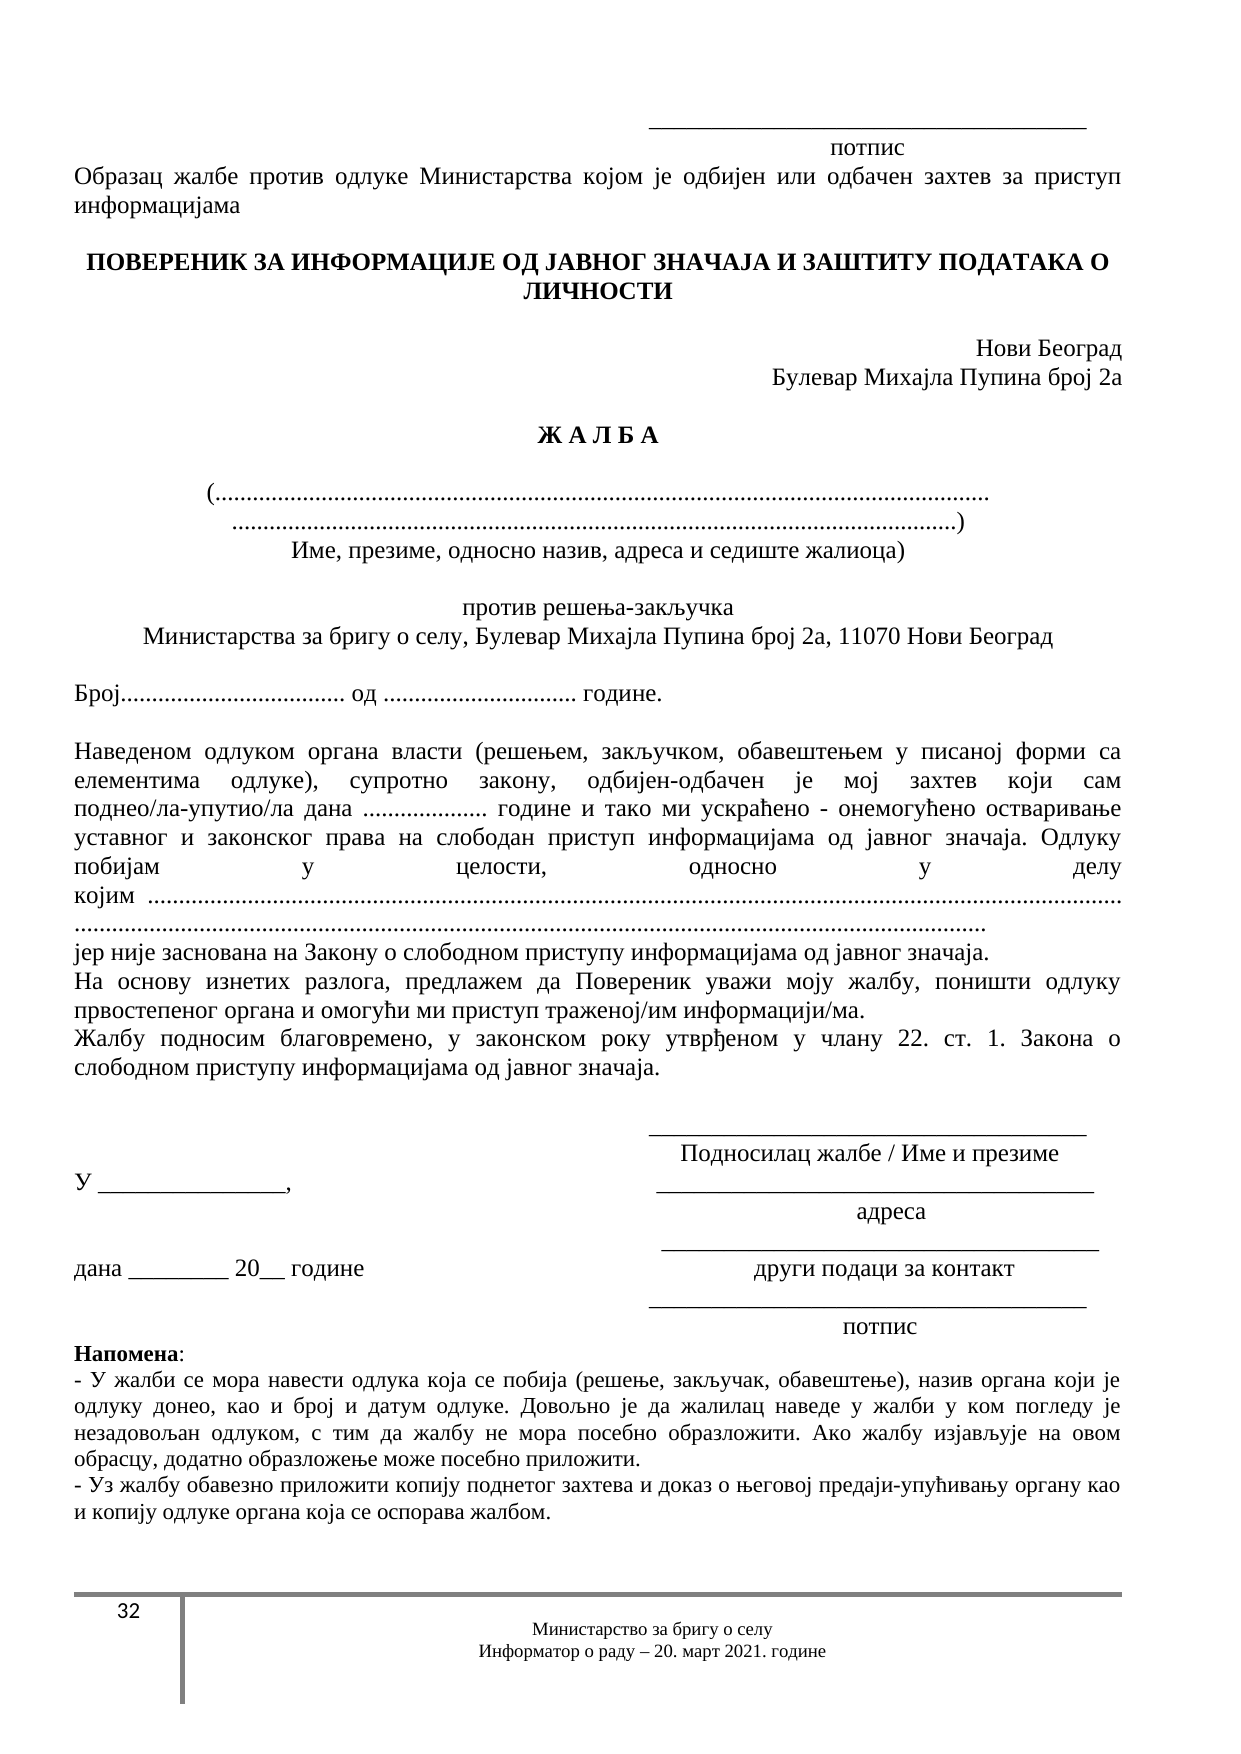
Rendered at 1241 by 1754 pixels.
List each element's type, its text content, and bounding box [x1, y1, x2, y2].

text - Уз жалбу обавезно приложити копију поднетог захтева и доказ о његовој предаји-упућивању органу као и копију одлуке органа која се оспорава жалбом. [74, 1471, 1122, 1524]
text Министарства за бригу о селу, Булевар Михајла Пупина број 2а, 11070 Нови Београд [74, 621, 1122, 650]
text Нови Београд [74, 333, 1122, 362]
text На основу изнетих разлога, предлажем да Повереник уважи моју жалбу, поништи одлуку првостепеног органа и омогући ми приступ траженој/им информацији/ма. [74, 966, 1122, 1023]
text потпис [74, 132, 1122, 161]
text ___________________________________ [74, 103, 1122, 132]
text Жалбу подносим благовремено, у законском року утврђеном у члану 22. ст. 1. Закона о слободном приступу информацијама од јавног значаја. [74, 1023, 1122, 1081]
text Ж А Л Б А [74, 420, 1122, 448]
text ___________________________________ [74, 1110, 1122, 1138]
text јер није заснована на Закону о слободном приступу информацијама од јавног значаја. [74, 937, 1122, 966]
text Наведеном одлуком органа власти (решењем, закључком, обавештењем у писаној форми са елементима одлуке), супротно закону, одбијен-одбачен је мој захтев који сам поднео/ла-упутио/ла дана .................... године и тако ми ускраћено - онемогућено остваривање уставног и законског права на слободан приступ информацијама од јавног значаја. Одлуку побијам у целости, односно у делу којим .............................................................................................................................................................................................................................................................................................................. [74, 736, 1122, 937]
text Напомена: [74, 1340, 1122, 1366]
text дана ________ 20__ године други подаци за контакт [74, 1253, 1122, 1282]
text Подносилац жалбе / Име и презиме [74, 1138, 1122, 1167]
text Име, презиме, односно назив, адреса и седиште жалиоца) [74, 535, 1122, 563]
text ПОВЕРЕНИК ЗА ИНФОРМАЦИЈЕ ОД ЈАВНОГ ЗНАЧАЈА И ЗАШТИТУ ПОДАТАКА О ЛИЧНОСТИ [74, 247, 1122, 305]
text Број.................................... од ............................... године. [74, 678, 1122, 707]
text адреса [74, 1196, 1122, 1225]
text Булевар Михајла Пупина број 2а [74, 362, 1122, 391]
text ....................................................................................................................) [74, 506, 1122, 535]
text потпис [74, 1311, 1122, 1340]
text ___________________________________ [74, 1225, 1122, 1253]
text (............................................................................................................................ [74, 477, 1122, 506]
text У _______________, ___________________________________ [74, 1167, 1122, 1196]
text против решења-закључка [74, 592, 1122, 621]
text - У жалби се мора навести одлука која се побија (решење, закључак, обавештење), назив органа који је одлуку донео, као и број и датум одлуке. Довољно је да жалилац наведе у жалби у ком погледу је незадовољан одлуком, с тим да жалбу не мора посебно образложити. Ако жалбу изјављује на овом обрасцу, додатно образложење може посебно приложити. [74, 1366, 1122, 1471]
text ___________________________________ [74, 1282, 1122, 1311]
text Образац жалбе против одлуке Министарства којом је одбијен или одбачен захтев за приступ информацијама [74, 161, 1122, 218]
